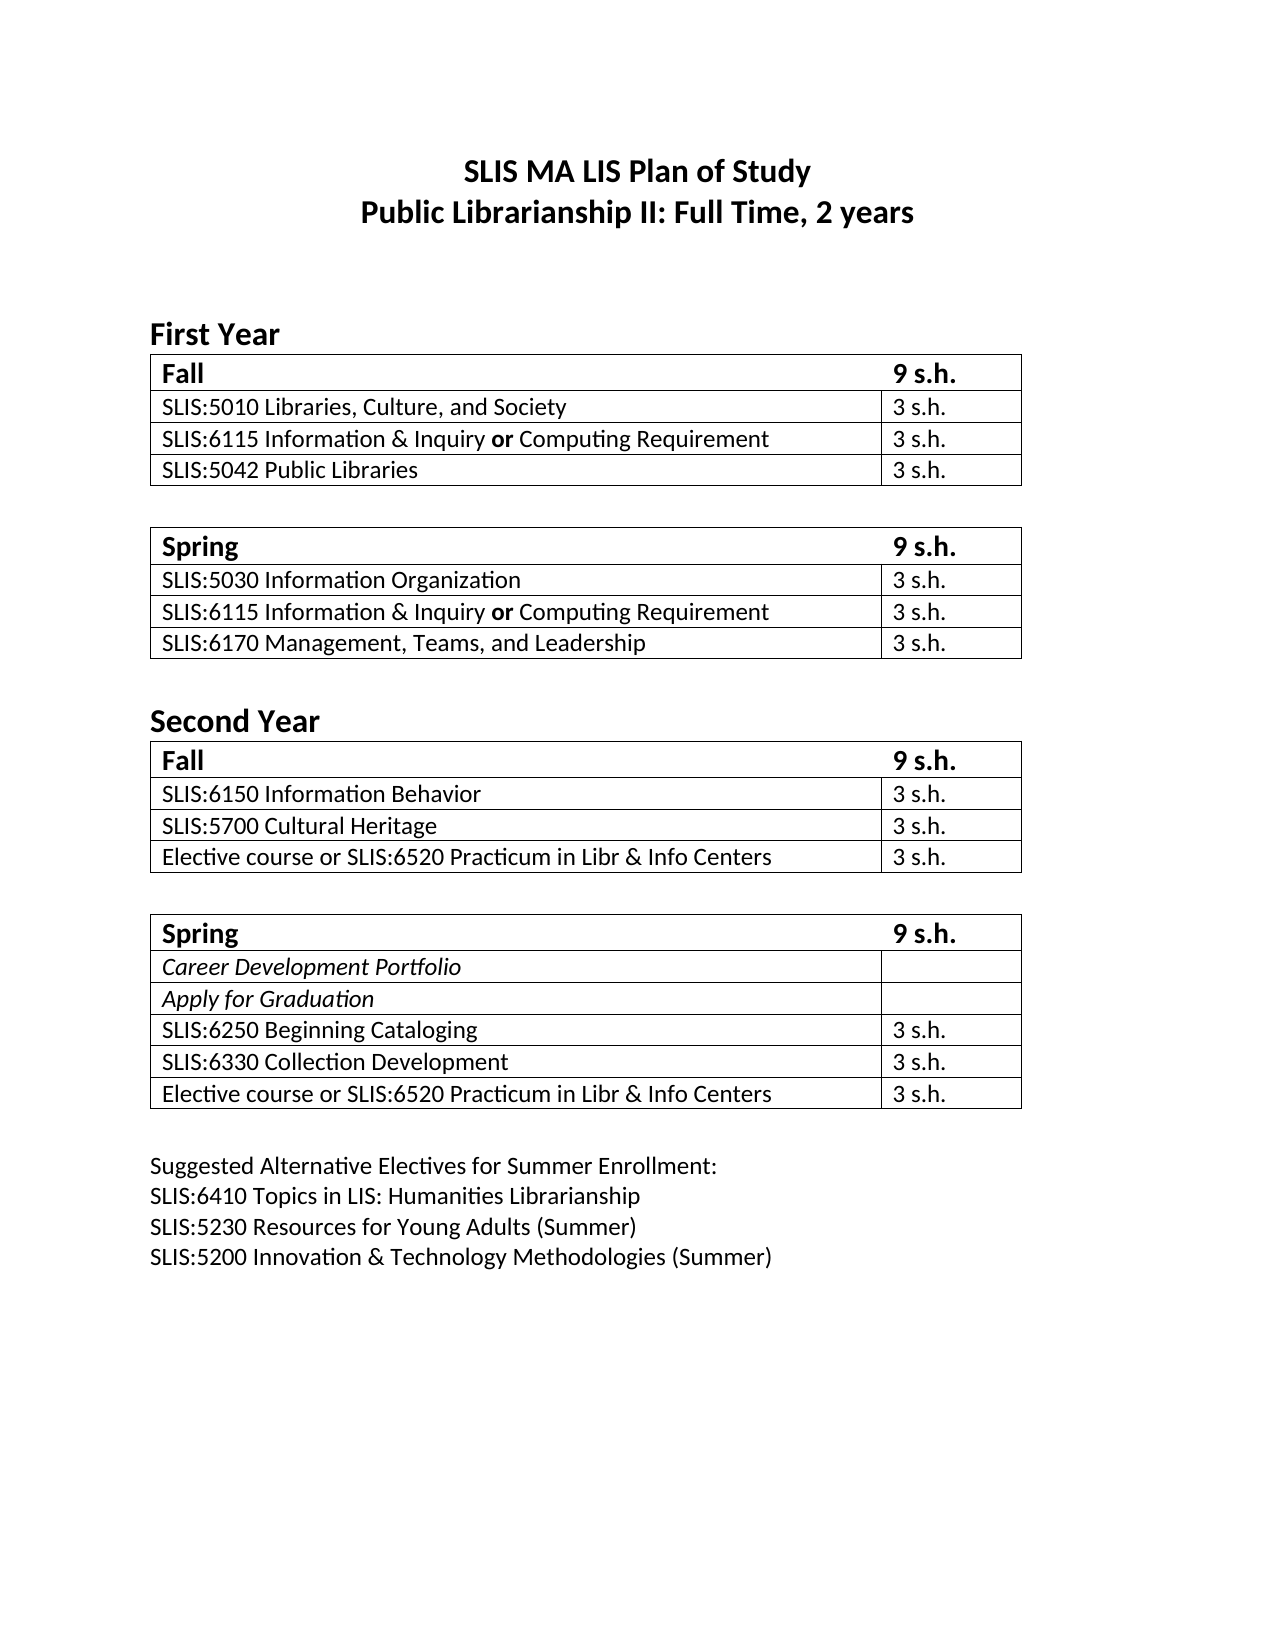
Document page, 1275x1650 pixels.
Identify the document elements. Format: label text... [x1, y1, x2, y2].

table_cell SLIS:5010 Libraries, Culture, and Society [151, 391, 881, 422]
table_header Spring [151, 528, 881, 563]
table_cell Apply for Graduation [151, 983, 881, 1013]
table_cell SLIS:5700 Cultural Heritage [151, 810, 881, 840]
text First Year [150, 313, 1125, 354]
table_cell 3 s.h. [882, 1046, 1021, 1077]
table_cell SLIS:6150 Information Behavior [151, 778, 881, 809]
text Public Librarianship II: Full Time, 2 years [150, 191, 1125, 231]
table_cell 3 s.h. [882, 455, 1021, 485]
text SLIS MA LIS Plan of Study [150, 150, 1125, 191]
table_cell Career Development Portfolio [151, 951, 881, 982]
table_cell 3 s.h. [882, 565, 1021, 595]
table_header Spring [151, 915, 881, 950]
table_header 9 s.h. [881, 742, 1021, 777]
text Second Year [150, 700, 1125, 741]
table_cell SLIS:6115 Information & Inquiry or Computing Requirement [151, 596, 881, 627]
table_cell SLIS:6250 Beginning Cataloging [151, 1015, 881, 1045]
table_cell SLIS:6330 Collection Development [151, 1046, 881, 1077]
text SLIS:5200 Innovation & Technology Methodologies (Summer) [150, 1242, 1125, 1272]
table_cell 3 s.h. [882, 1015, 1021, 1045]
table_header 9 s.h. [881, 915, 1021, 950]
table_header 9 s.h. [881, 355, 1021, 390]
text SLIS:5230 Resources for Young Adults (Summer) [150, 1211, 1125, 1242]
table_cell Elective course or SLIS:6520 Practicum in Libr & Info Centers [151, 841, 881, 872]
table_cell [882, 951, 1021, 982]
table_cell Elective course or SLIS:6520 Practicum in Libr & Info Centers [151, 1078, 881, 1108]
table_cell 3 s.h. [882, 810, 1021, 840]
table_header Fall [151, 355, 881, 390]
table_cell SLIS:5030 Information Organization [151, 565, 881, 595]
table_cell 3 s.h. [882, 841, 1021, 872]
text Suggested Alternative Electives for Summer Enrollment: [150, 1150, 1125, 1181]
table_cell 3 s.h. [882, 391, 1021, 422]
table_cell 3 s.h. [882, 423, 1021, 453]
text SLIS:6410 Topics in LIS: Humanities Librarianship [150, 1181, 1125, 1211]
table_cell [882, 983, 1021, 1013]
table_cell 3 s.h. [882, 778, 1021, 809]
table_cell SLIS:6170 Management, Teams, and Leadership [151, 628, 881, 658]
table_cell 3 s.h. [882, 1078, 1021, 1108]
table_cell 3 s.h. [882, 628, 1021, 658]
table_cell SLIS:5042 Public Libraries [151, 455, 881, 485]
table_cell SLIS:6115 Information & Inquiry or Computing Requirement [151, 423, 881, 453]
table_header 9 s.h. [881, 528, 1021, 563]
table_cell 3 s.h. [882, 596, 1021, 627]
table_header Fall [151, 742, 881, 777]
